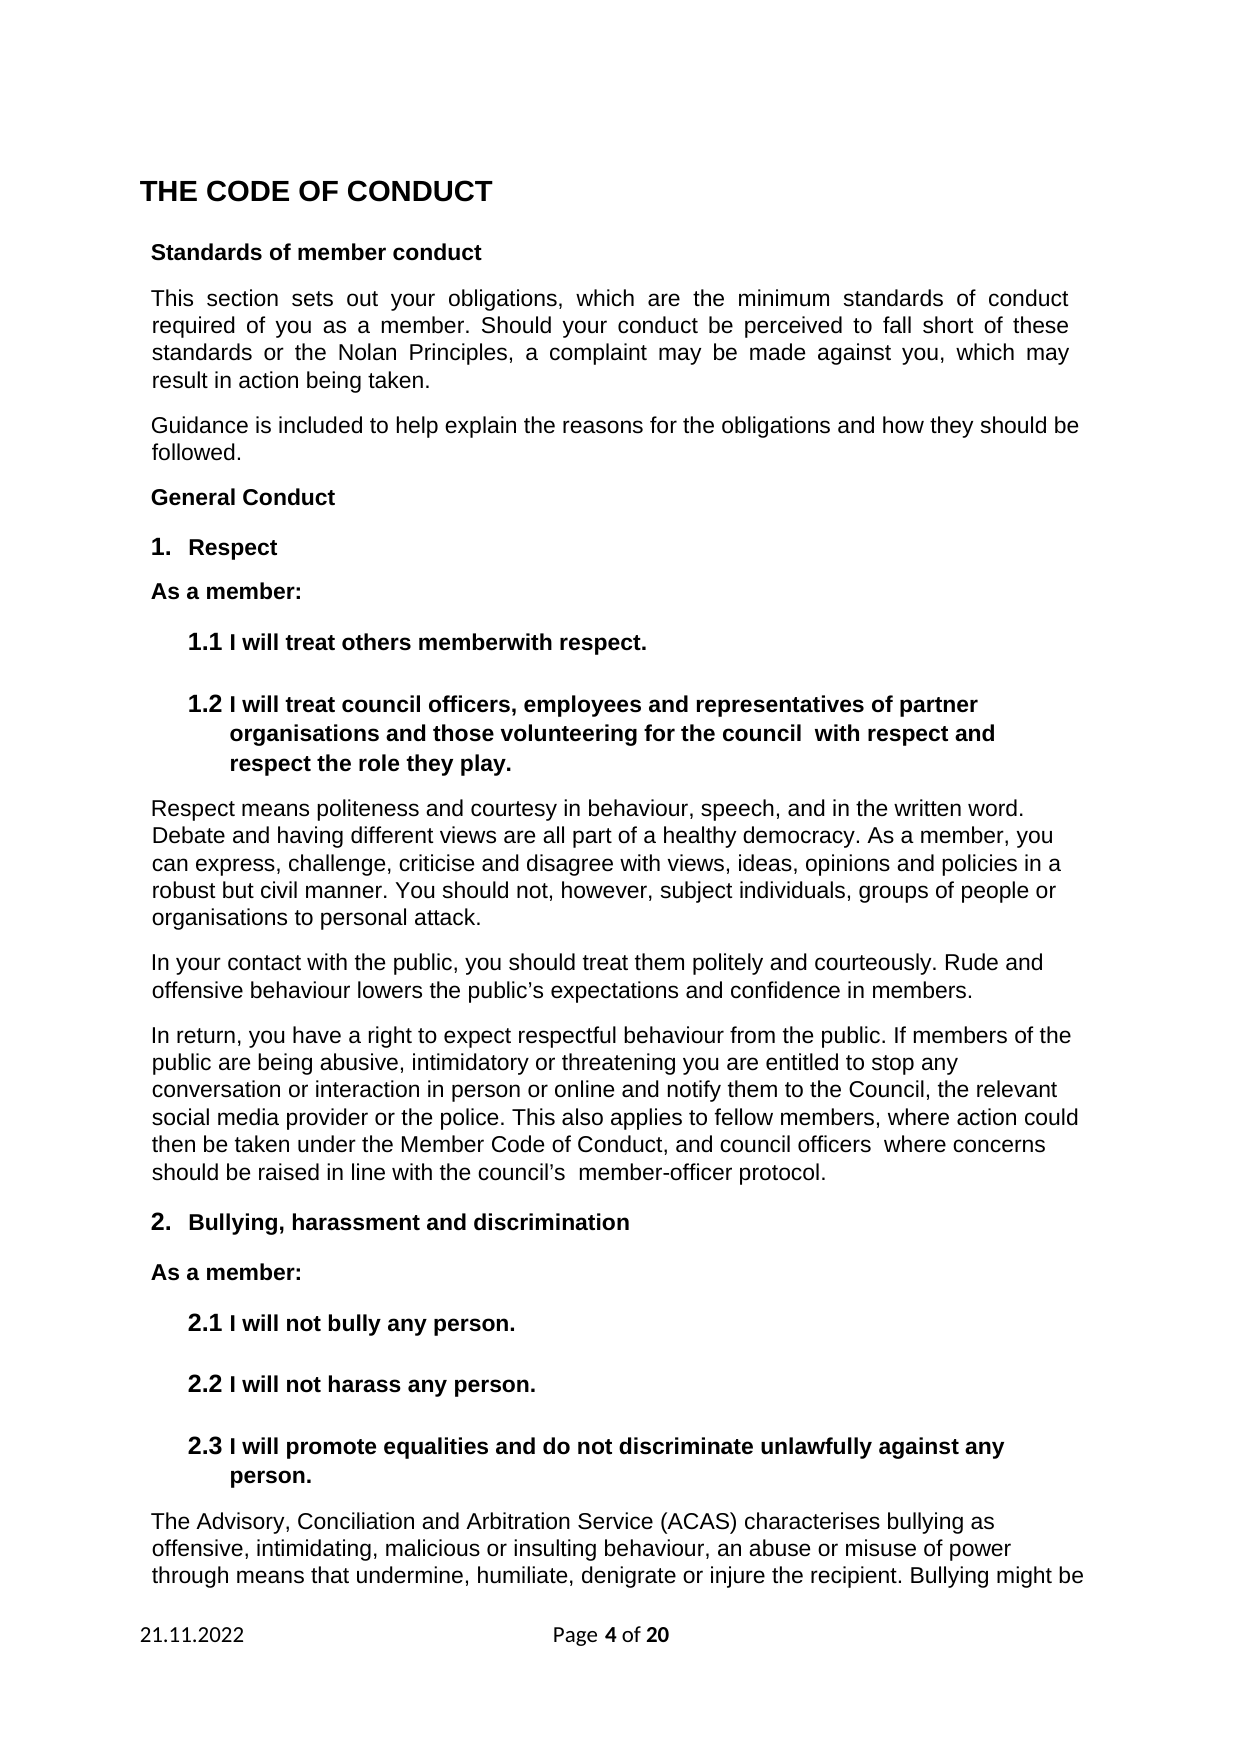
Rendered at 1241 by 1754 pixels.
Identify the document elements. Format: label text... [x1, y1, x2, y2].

list I will not harass any person. [188, 1369, 1076, 1398]
text As a member: [151, 578, 1076, 604]
text Standards of member conduct [151, 239, 1076, 266]
list I will treat council officers, employees and representatives of partner organisations and those volunteering for the council with respect and respect the role they play. [188, 689, 1076, 776]
text Respect means politeness and courtesy in behaviour, speech, and in the written word. Debate and having different views are all part of a healthy democracy. As a member, you can express, challenge, criticise and disagree with views, ideas, opinions and policies in a robust but civil manner. You should not, however, subject individuals, groups of people or organisations to personal attack. [151, 795, 1087, 931]
list Bullying, harassment and discrimination [151, 1206, 869, 1235]
list Respect [151, 532, 869, 561]
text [151, 1508, 1087, 1589]
text In your contact with the public, you should treat them politely and courteously. Rude and offensive behaviour lowers the public’s expectations and confidence in members. [151, 949, 1087, 1003]
text General Conduct [151, 484, 1076, 510]
list I will promote equalities and do not discriminate unlawfully against any person. [188, 1431, 1076, 1489]
text Guidance is included to help explain the reasons for the obligations and how they should be followed. [151, 412, 1087, 465]
text In return, you have a right to expect respectful behaviour from the public. If members of the public are being abusive, intimidatory or threatening you are entitled to stop any conversation or interaction in person or online and notify them to the Council, the relevant social media provider or the police. This also applies to fellow members, where action could then be taken under the Member Code of Conduct, and council officers where concerns should be raised in line with the council’s member-officer protocol. [151, 1022, 1087, 1185]
text This section sets out your obligations, which are the minimum standards of conduct required of you as a member. Should your conduct be perceived to fall short of these standards or the Nolan Principles, a complaint may be made against you, which may result in action being taken. [151, 284, 1070, 393]
text As a member: [151, 1259, 869, 1285]
text THE CODE OF CONDUCT [139, 174, 1153, 208]
list I will treat others memberwith respect. [188, 627, 1076, 656]
list I will not bully any person. [188, 1307, 1076, 1336]
